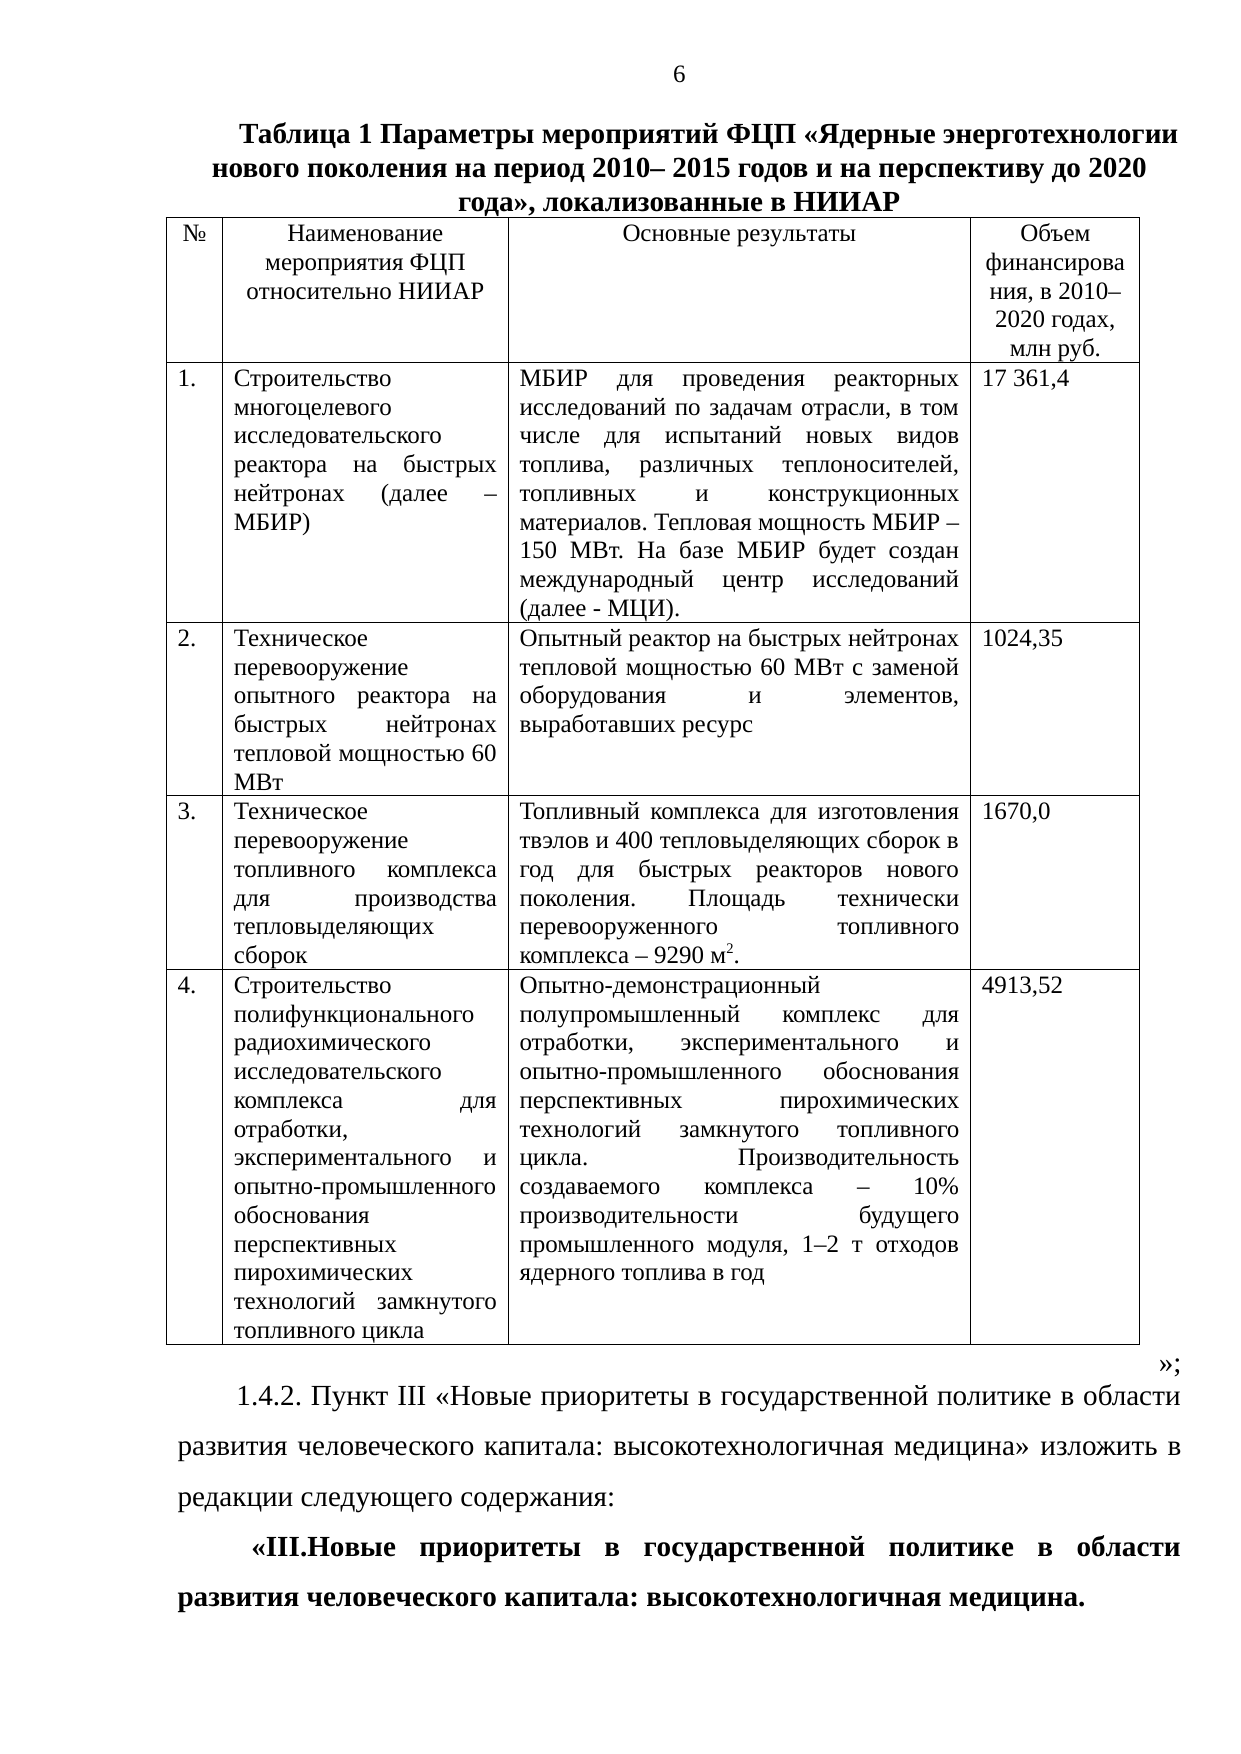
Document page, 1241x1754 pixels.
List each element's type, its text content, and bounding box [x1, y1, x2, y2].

table_cell 2. [167, 623, 222, 795]
table_cell МБИР для проведения реакторных исследований по задачам отрасли, в том числе для испытаний новых видов топлива, различных теплоносителей, топливных и конструкционных материалов. Тепловая мощность МБИР – 150 МВт. На базе МБИР будет создан международный центр исследований (далее - МЦИ). [509, 363, 970, 622]
list «III.Новые приоритеты в государственной политике в области развития человеческого капитала: высокотехнологичная медицина. [177, 1529, 1181, 1613]
table_cell Техническое перевооружение топливного комплекса для производства тепловыделяющих сборок [223, 796, 508, 969]
table_cell Опытно-демонстрационный полупромышленный комплекс для отработки, экспериментального и опытно-промышленного обоснования перспективных пирохимических технологий замкнутого топливного цикла. Производительность создаваемого комплекса – 10% производительности будущего промышленного модуля, 1–2 т отходов ядерного топлива в год [509, 970, 970, 1344]
table_header Объем финансирования, в 2010–2020 годах, млн руб. [971, 218, 1139, 362]
table_cell Опытный реактор на быстрых нейтронах тепловой мощностью 60 МВт с заменой оборудования и элементов, выработавших ресурс [509, 623, 970, 795]
table_header Основные результаты [509, 218, 970, 362]
table_cell 1. [167, 363, 222, 622]
table_cell 4. [167, 970, 222, 1344]
table_header Наименование мероприятия ФЦП относительно НИИАР [223, 218, 508, 362]
table_cell 1670,0 [971, 796, 1139, 969]
text Таблица 1 Параметры мероприятий ФЦП «Ядерные энерготехнологии нового поколения на период 2010– 2015 годов и на перспективу до 2020 года», локализованные в НИИАР [177, 117, 1181, 217]
table_cell Топливный комплекса для изготовления твэлов и 400 тепловыделяющих сборок в год для быстрых реакторов нового поколения. Площадь технически перевооруженного топливного комплекса – 9290 м2. [509, 796, 970, 969]
table_cell 1024,35 [971, 623, 1139, 795]
table_cell 17 361,4 [971, 363, 1139, 622]
table_cell Техническое перевооружение опытного реактора на быстрых нейтронах тепловой мощностью 60 МВт [223, 623, 508, 795]
text »; [177, 1345, 1181, 1378]
table_header № [167, 218, 222, 362]
table_cell Строительство полифункционального радиохимического исследовательского комплекса для отработки, экспериментального и опытно-промышленного обоснования перспективных пирохимических технологий замкнутого топливного цикла [223, 970, 508, 1344]
table_cell Строительство многоцелевого исследовательского реактора на быстрых нейтронах (далее – МБИР) [223, 363, 508, 622]
table_cell 3. [167, 796, 222, 969]
text 1.4.2. Пункт III «Новые приоритеты в государственной политике в области развития человеческого капитала: высокотехнологичная медицина» изложить в редакции следующего содержания: [177, 1378, 1181, 1512]
table_cell 4913,52 [971, 970, 1139, 1344]
